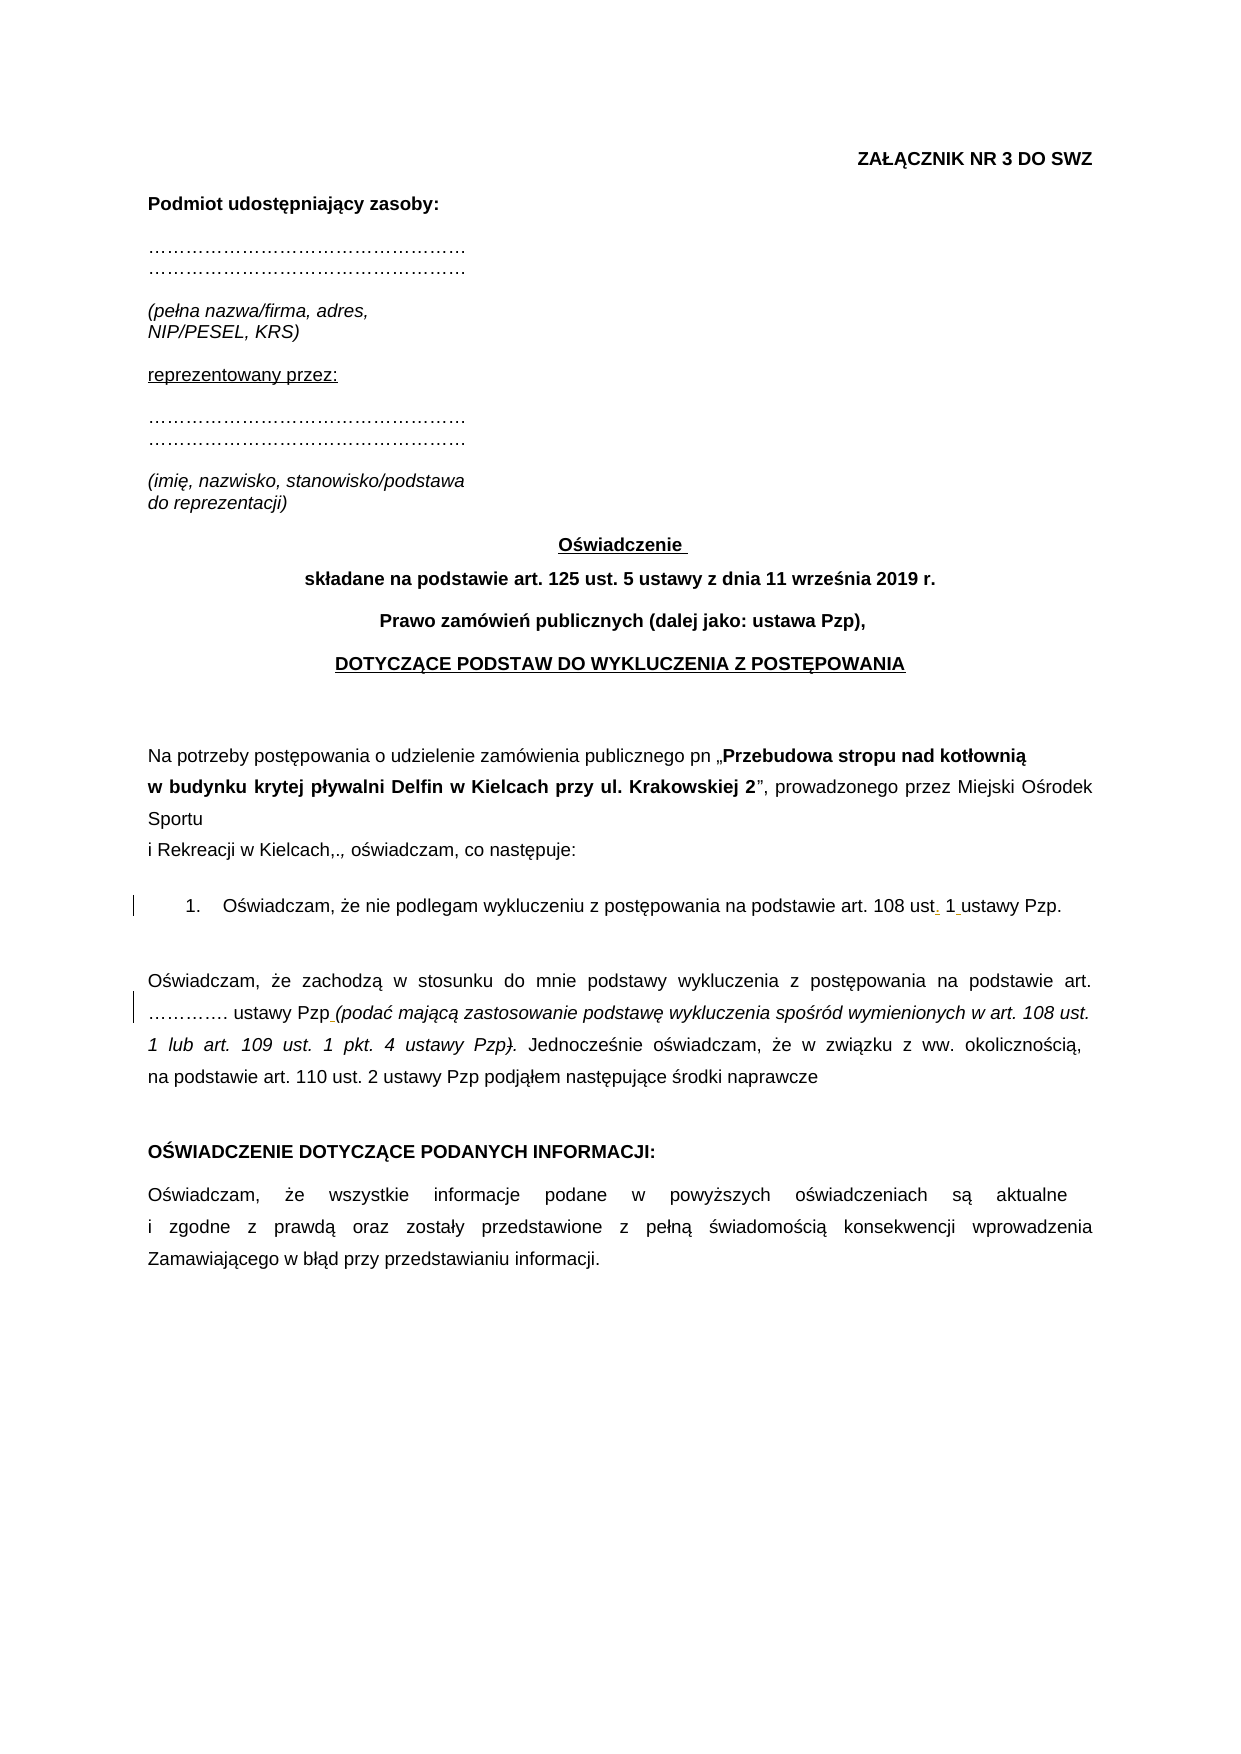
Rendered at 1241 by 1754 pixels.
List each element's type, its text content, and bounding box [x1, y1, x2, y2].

text Oświadczam, że zachodzą w stosunku do mnie podstawy wykluczenia z postępowania na podstawie art. …………. ustawy Pzp(podać mającą zastosowanie podstawę wykluczenia spośród wymienionych w art. 108 ust. 1 lub art. 109 ust. 1 pkt. 4 ustawy Pzp). Jednocześnie oświadczam, że w związku z ww. okolicznością, na podstawie art. 110 ust. 2 ustawy Pzp podjąłem następujące środki naprawcze [148, 969, 1093, 1088]
list Oświadczam, że nie podlegam wykluczeniu z postępowania na podstawie art. 108 ust 1ustawy Pzp. [185, 895, 1093, 916]
text Podmiot udostępniający zasoby: [148, 193, 1093, 215]
text (pełna nazwa/firma, adres, NIP/PESEL, KRS) [148, 299, 472, 343]
text reprezentowany przez: [148, 363, 1093, 385]
text Prawo zamówień publicznych (dalej jako: ustawa Pzp), [148, 610, 1093, 632]
text (imię, nazwisko, stanowisko/podstawa do reprezentacji) [148, 470, 472, 513]
text DOTYCZĄCE PODSTAW DO WYKLUCZENIA Z POSTĘPOWANIA [148, 653, 1093, 674]
text OŚWIADCZENIE DOTYCZĄCE PODANYCH INFORMACJI: [148, 1141, 1093, 1163]
list Na potrzeby postępowania o udzielenie zamówienia publicznego pn „Przebudowa stropu nad kotłownią [148, 737, 1093, 769]
text Oświadczenie [148, 534, 1093, 555]
text Oświadczam, że wszystkie informacje podane w powyższych oświadczeniach są aktualne i zgodne z prawdą oraz zostały przedstawione z pełną świadomością konsekwencji wprowadzenia Zamawiającego w błąd przy przedstawianiu informacji. [148, 1183, 1093, 1269]
list w budynku krytej pływalni Delfin w Kielcach przy ul. Krakowskiej 2”, prowadzonego przez Miejski Ośrodek Sportu i Rekreacji w Kielcach,., oświadczam, co następuje: [148, 769, 1093, 862]
text ………………………………………………………………………………………… [148, 236, 472, 279]
text ZAŁĄCZNIK NR 3 DO SWZ [148, 148, 1093, 169]
text składane na podstawie art. 125 ust. 5 ustawy z dnia 11 września 2019 r. [148, 568, 1093, 589]
text ………………………………………………………………………………………… [148, 406, 472, 449]
